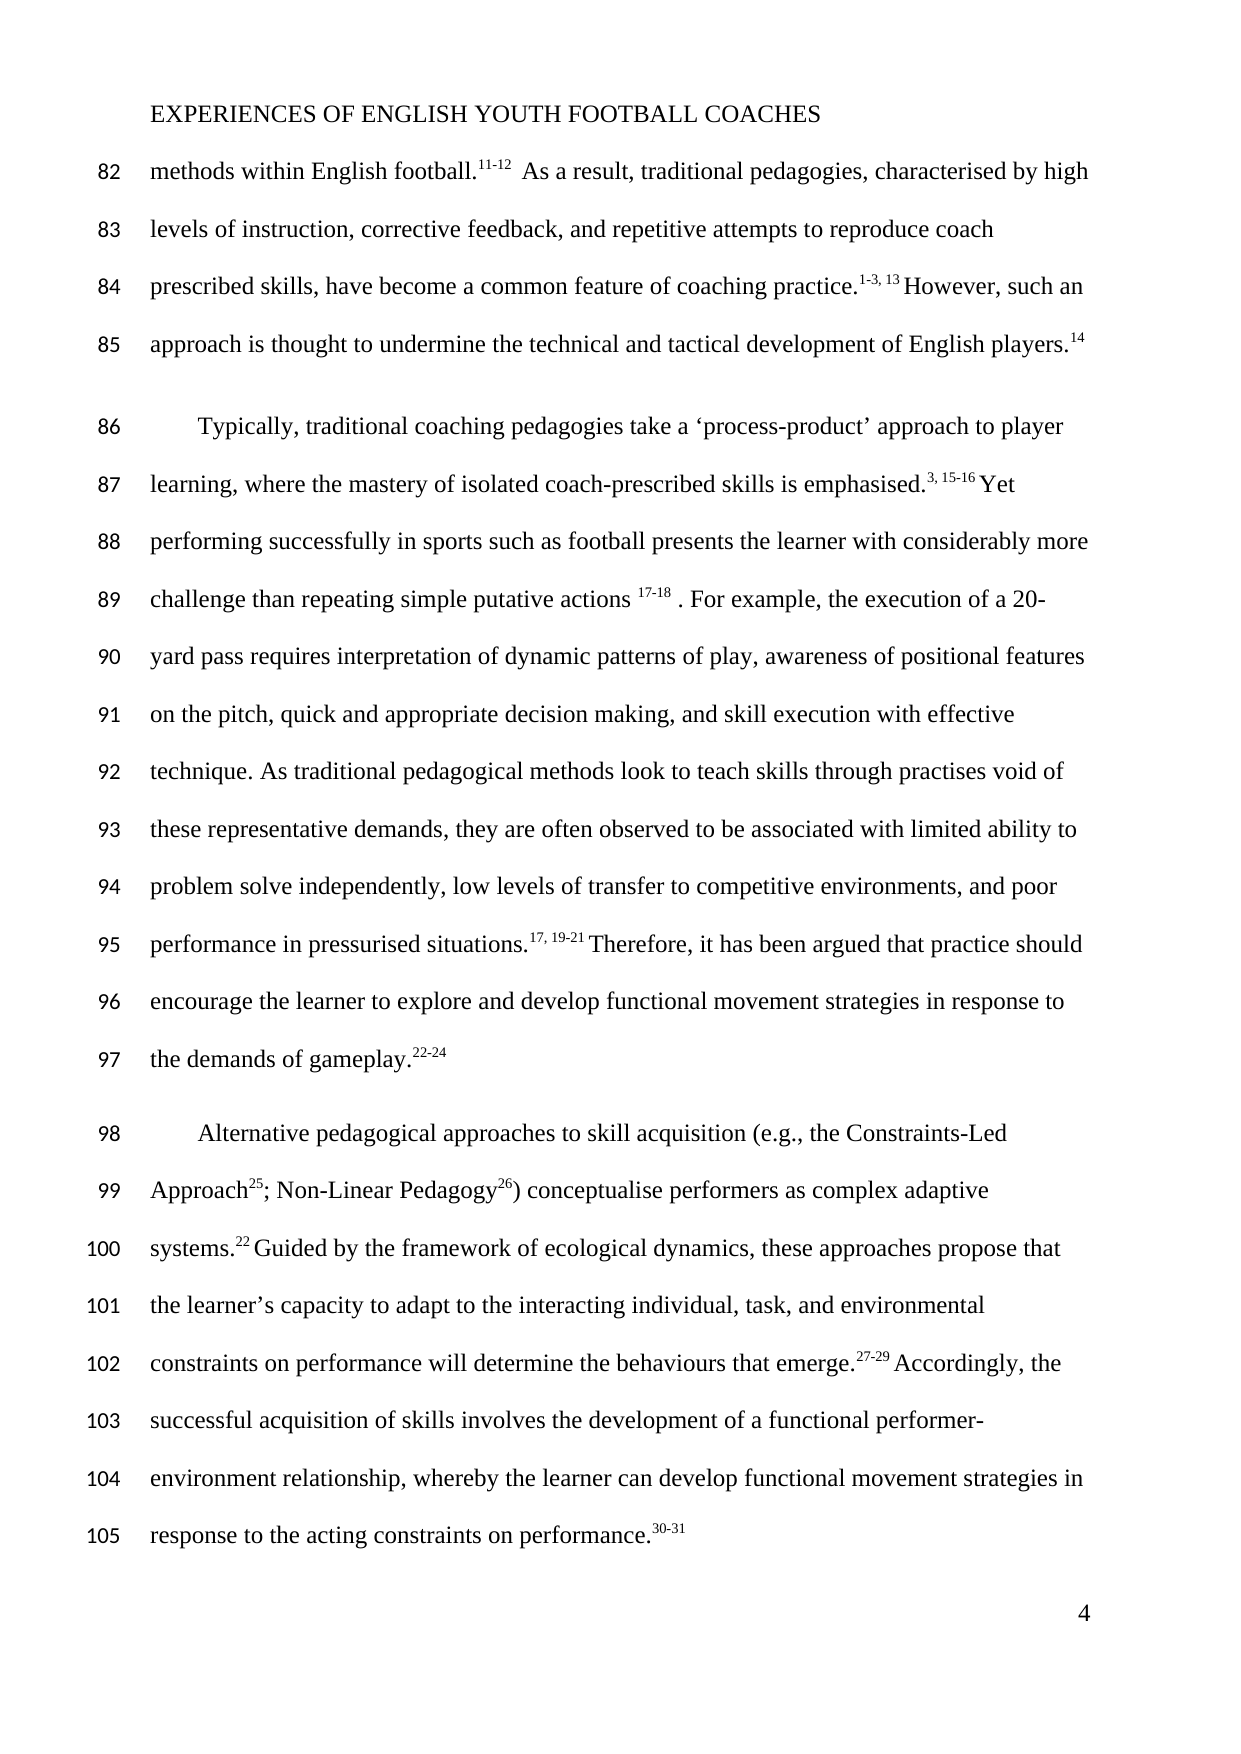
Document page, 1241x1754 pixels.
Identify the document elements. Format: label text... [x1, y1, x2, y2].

text Alternative pedagogical approaches to skill acquisition (e.g., the Constraints-Led Approach25; Non-Linear Pedagogy26) conceptualise performers as complex adaptive systems.22 Guided by the framework of ecological dynamics, these approaches propose that the learner’s capacity to adapt to the interacting individual, task, and environmental constraints on performance will determine the behaviours that emerge.27-29 Accordingly, the successful acquisition of skills involves the development of a functional performer-environment relationship, whereby the learner can develop functional movement strategies in response to the acting constraints on performance.30-31 [150, 1118, 1090, 1549]
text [150, 156, 1090, 357]
text Typically, traditional coaching pedagogies take a ‘process-product’ approach to player learning, where the mastery of isolated coach-prescribed skills is emphasised.3, 15-16 Yet performing successfully in sports such as football presents the learner with considerably more challenge than repeating simple putative actions 17-18 . For example, the execution of a 20-yard pass requires interpretation of dynamic patterns of play, awareness of positional features on the pitch, quick and appropriate decision making, and skill execution with effective technique. As traditional pedagogical methods look to teach skills through practises void of these representative demands, they are often observed to be associated with limited ability to problem solve independently, low levels of transfer to competitive environments, and poor performance in pressurised situations.17, 19-21 Therefore, it has been argued that practice should encourage the learner to explore and develop functional movement strategies in response to the demands of gameplay.22-24 [150, 411, 1090, 1072]
